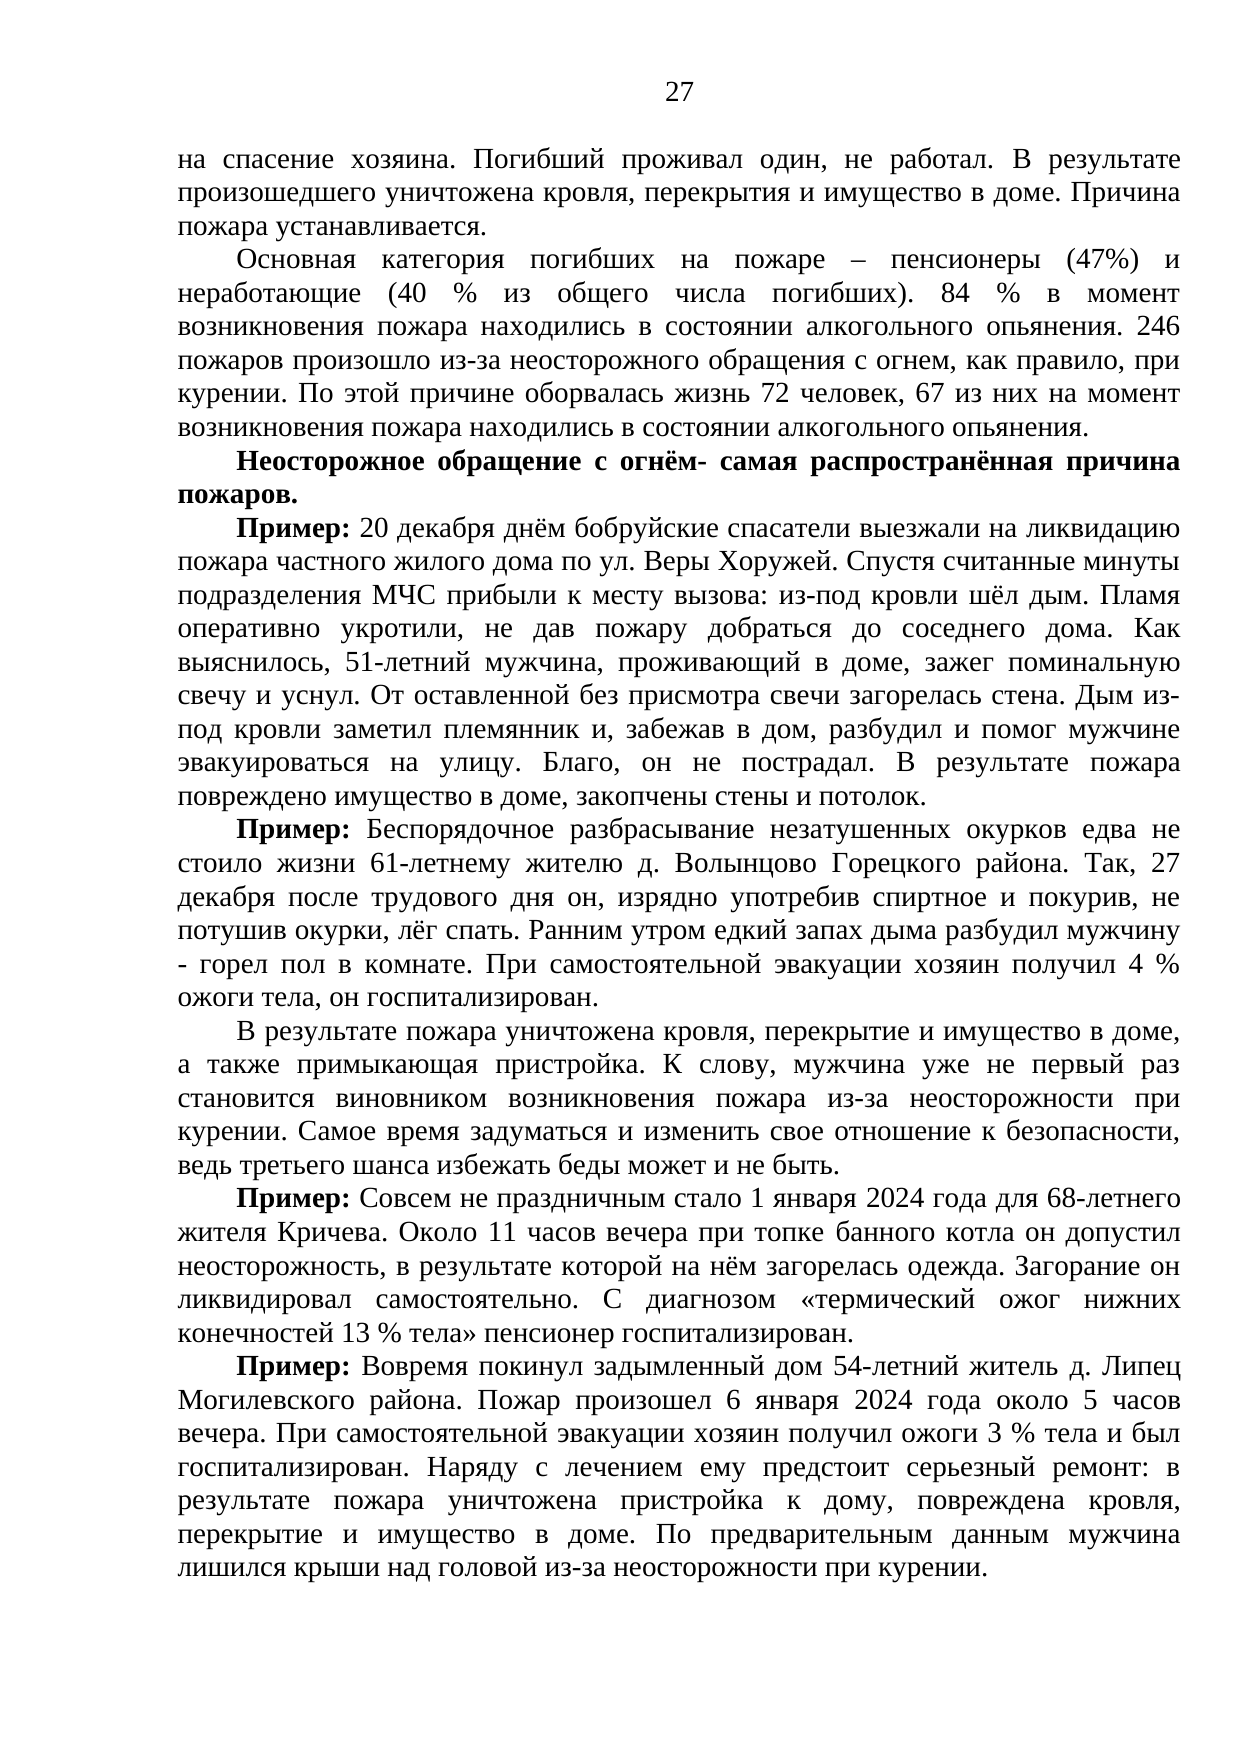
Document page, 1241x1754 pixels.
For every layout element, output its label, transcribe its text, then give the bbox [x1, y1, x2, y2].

text Пример: Совсем не праздничным стало 1 января 2024 года для 68-летнего жителя Кричева. Около 11 часов вечера при топке банного котла он допустил неосторожность, в результате которой на нём загорелась одежда. Загорание он ликвидировал самостоятельно. С диагнозом «термический ожог нижних конечностей 13 % тела» пенсионер госпитализирован. [177, 1181, 1181, 1348]
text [177, 141, 1181, 241]
text Неосторожное обращение с огнём- самая распространённая причина пожаров. [177, 443, 1181, 510]
text Пример: Вовремя покинул задымленный дом 54-летний житель д. Липец Могилевского района. Пожар произошел 6 января 2024 года около 5 часов вечера. При самостоятельной эвакуации хозяин получил ожоги 3 % тела и был госпитализирован. Наряду с лечением ему предстоит серьезный ремонт: в результате пожара уничтожена пристройка к дому, повреждена кровля, перекрытие и имущество в доме. По предварительным данным мужчина лишился крыши над головой из-за неосторожности при курении. [177, 1348, 1181, 1583]
text Основная категория погибших на пожаре – пенсионеры (47%) и неработающие (40 % из общего числа погибших). 84 % в момент возникновения пожара находились в состоянии алкогольного опьянения. 246 пожаров произошло из-за неосторожного обращения с огнем, как правило, при курении. По этой причине оборвалась жизнь 72 человек, 67 из них на момент возникновения пожара находились в состоянии алкогольного опьянения. [177, 241, 1181, 443]
text Пример: Беспорядочное разбрасывание незатушенных окурков едва не стоило жизни 61-летнему жителю д. Волынцово Горецкого района. Так, 27 декабря после трудового дня он, изрядно употребив спиртное и покурив, не потушив окурки, лёг спать. Ранним утром едкий запах дыма разбудил мужчину - горел пол в комнате. При самостоятельной эвакуации хозяин получил 4 % ожоги тела, он госпитализирован. [177, 812, 1181, 1013]
text Пример: 20 декабря днём бобруйские спасатели выезжали на ликвидацию пожара частного жилого дома по ул. Веры Хоружей. Спустя считанные минуты подразделения МЧС прибыли к месту вызова: из-под кровли шёл дым. Пламя оперативно укротили, не дав пожару добраться до соседнего дома. Как выяснилось, 51-летний мужчина, проживающий в доме, зажег поминальную свечу и уснул. От оставленной без присмотра свечи загорелась стена. Дым из-под кровли заметил племянник и, забежав в дом, разбудил и помог мужчине эвакуироваться на улицу. Благо, он не пострадал. В результате пожара повреждено имущество в доме, закопчены стены и потолок. [177, 510, 1181, 812]
text В результате пожара уничтожена кровля, перекрытие и имущество в доме, а также примыкающая пристройка. К слову, мужчина уже не первый раз становится виновником возникновения пожара из-за неосторожности при курении. Самое время задуматься и изменить свое отношение к безопасности, ведь третьего шанса избежать беды может и не быть. [177, 1013, 1181, 1181]
